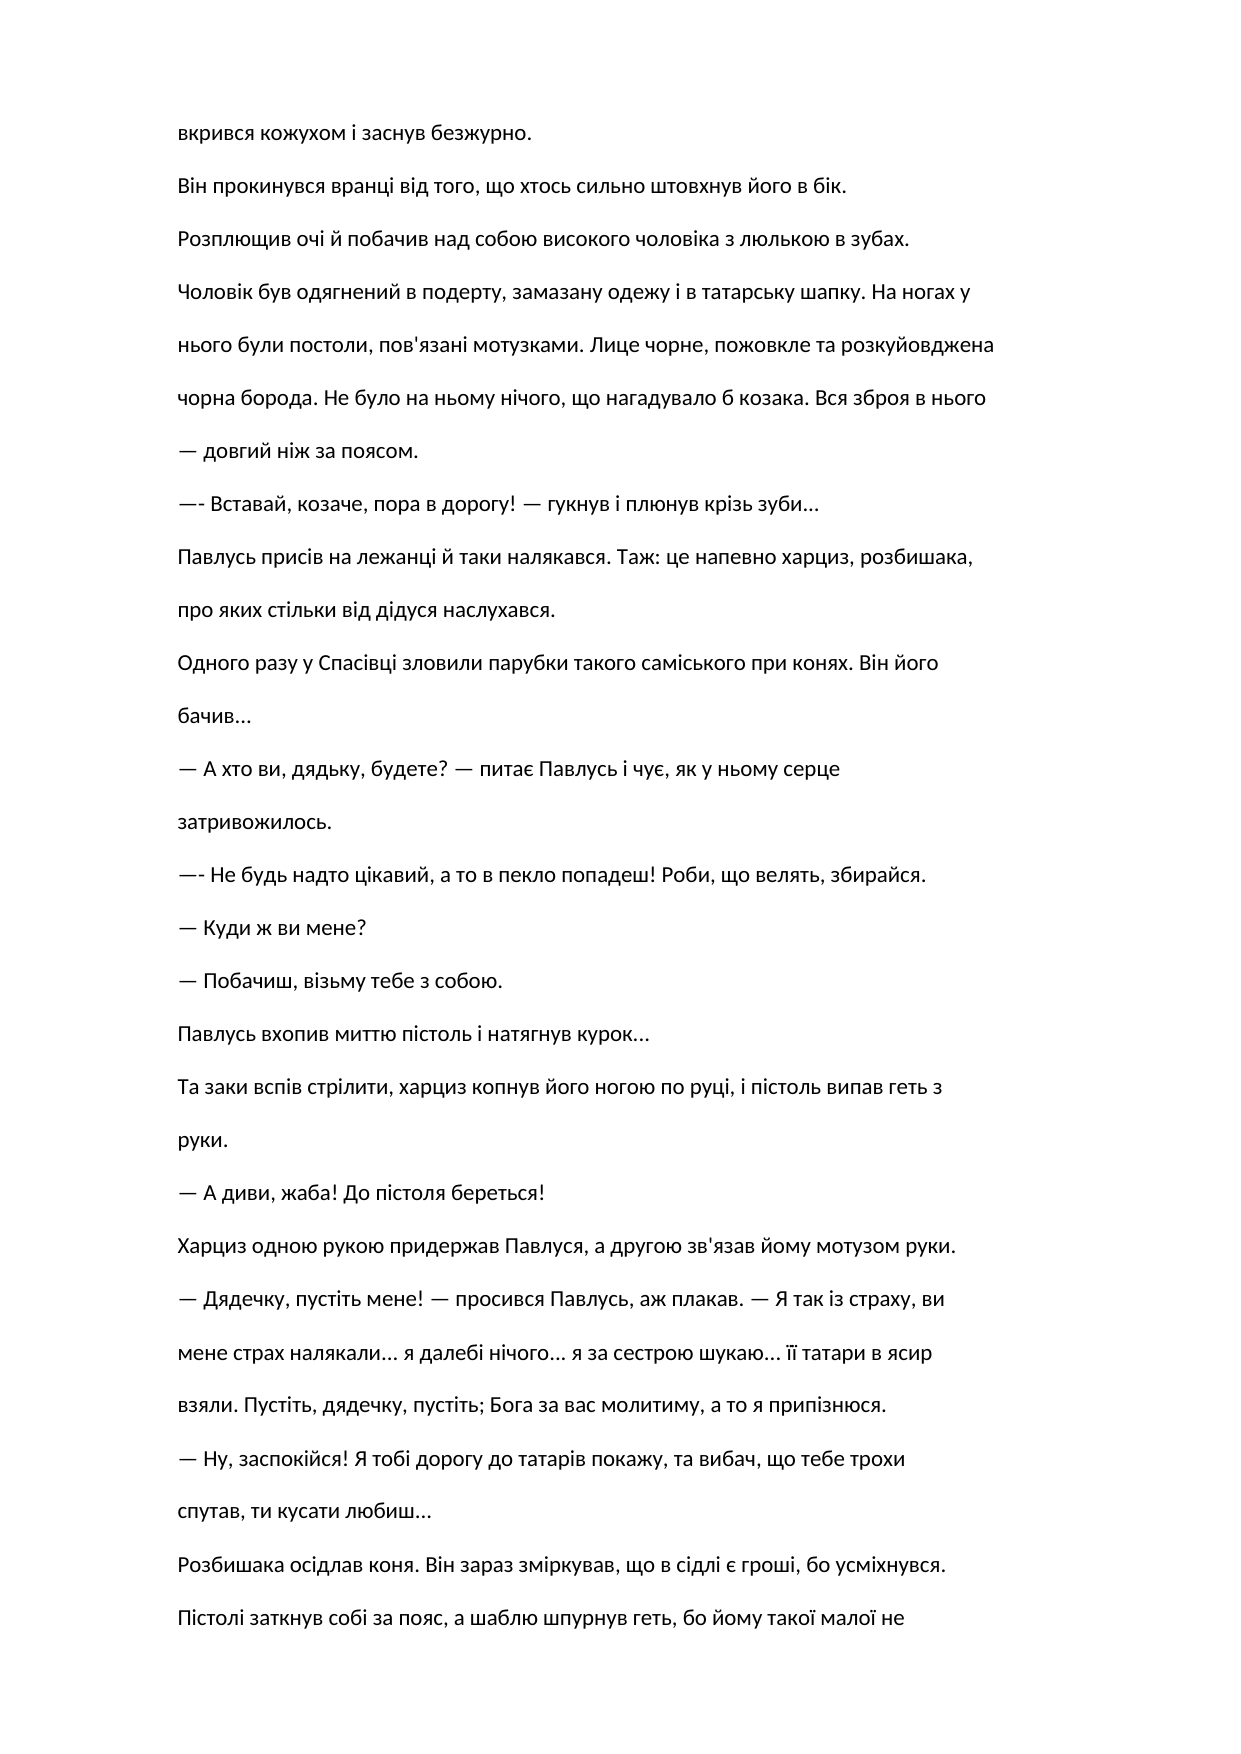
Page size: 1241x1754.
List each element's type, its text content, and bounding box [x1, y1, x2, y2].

text Він прокинувся вранці від того, що хтось сильно штовхнув його в бік. [177, 171, 1152, 199]
text Одного разу у Спасівці зловили парубки такого саміського при конях. Він його [177, 648, 1152, 676]
text руки. [177, 1126, 1152, 1153]
text Пістолі заткнув собі за пояс, а шаблю шпурнув геть, бо йому такої малої не [177, 1603, 1152, 1631]
text Розплющив очі й побачив над собою високого чоловіка з люлькою в зубах. [177, 224, 1152, 252]
text Харциз одною рукою придержав Павлуся, а другою зв'язав йому мотузом руки. [177, 1232, 1152, 1259]
text — Ну, заспокійся! Я тобі дорогу до татарів покажу, та вибач, що тебе трохи [177, 1444, 1152, 1472]
text Павлусь присів на лежанці й таки налякався. Таж: це напевно харциз, розбишака, [177, 542, 1152, 570]
text затривожилось. [177, 807, 1152, 835]
text чорна борода. Не було на ньому нічого, що нагадувало б козака. Вся зброя в нього [177, 383, 1152, 411]
text — А хто ви, дядьку, будете? — питає Павлусь і чує, як у ньому серце [177, 754, 1152, 782]
text мене страх налякали... я далебі нічого... я за сестрою шукаю... її татари в ясир [177, 1338, 1152, 1366]
text —- Не будь надто цікавий, а то в пекло попадеш! Роби, що велять, збирайся. [177, 860, 1152, 888]
text — Куди ж ви мене? [177, 913, 1152, 941]
text бачив... [177, 701, 1152, 729]
text Розбишака осідлав коня. Він зараз зміркував, що в сідлі є гроші, бо усміхнувся. [177, 1550, 1152, 1578]
text про яких стільки від дідуся наслухався. [177, 595, 1152, 623]
text Павлусь вхопив миттю пістоль і натягнув курок... [177, 1019, 1152, 1047]
text спутав, ти кусати любиш... [177, 1497, 1152, 1525]
text Та заки вспів стрілити, харциз копнув його ногою по руці, і пістоль випав геть з [177, 1072, 1152, 1101]
text нього були постоли, пов'язані мотузками. Лице чорне, пожовкле та розкуйовджена [177, 330, 1152, 358]
text — Побачиш, візьму тебе з собою. [177, 966, 1152, 994]
text взяли. Пустіть, дядечку, пустіть; Бога за вас молитиму, а то я припізнюся. [177, 1391, 1152, 1419]
text — довгий ніж за поясом. [177, 436, 1152, 464]
text — Дядечку, пустіть мене! — просився Павлусь, аж плакав. — Я так із страху, ви [177, 1284, 1152, 1313]
text — А диви, жаба! До пістоля береться! [177, 1178, 1152, 1207]
text —- Вставай, козаче, пора в дорогу! — гукнув і плюнув крізь зуби... [177, 489, 1152, 517]
text Чоловік був одягнений в подерту, замазану одежу і в татарську шапку. На ногах у [177, 277, 1152, 305]
text вкрився кожухом і заснув безжурно. [177, 118, 1152, 146]
